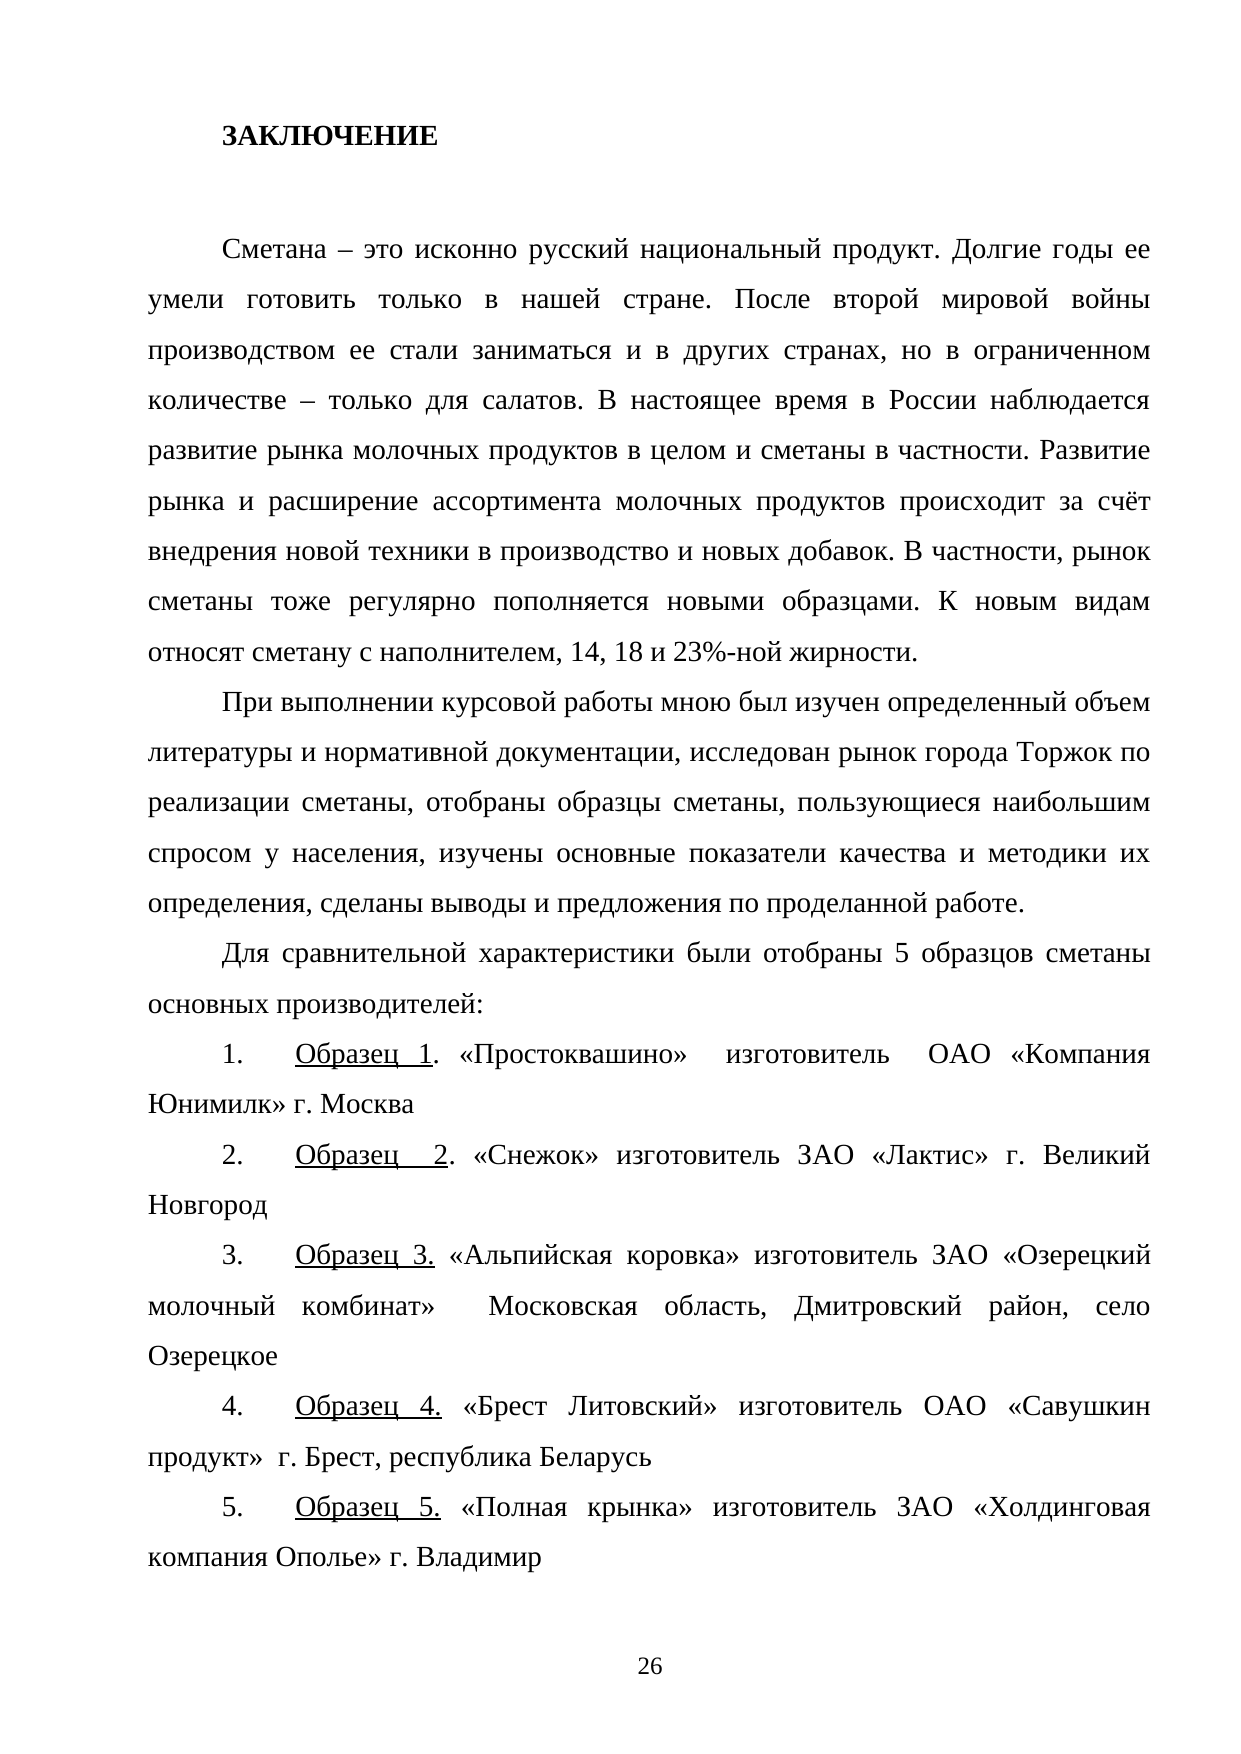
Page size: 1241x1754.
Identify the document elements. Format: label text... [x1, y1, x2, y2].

list Образец 5. «Полная крынка» изготовитель ЗАО «Холдинговая компания Ополье» г. Владимир [148, 1489, 1152, 1573]
list Образец 3. «Альпийская коровка» изготовитель ЗАО «Озерецкий молочный комбинат» Московская область, Дмитровский район, село Озерецкое [148, 1237, 1152, 1372]
list Образец 2. «Снежок» изготовитель ЗАО «Лактис» г. Великий Новгород [148, 1137, 1152, 1221]
subtitle ЗАКЛЮЧЕНИЕ [148, 118, 1152, 152]
text Сметана – это исконно русский национальный продукт. Долгие годы ее умели готовить только в нашей стране. После второй мировой войны производством ее стали заниматься и в других странах, но в ограниченном количестве – только для салатов. В настоящее время в России наблюдается развитие рынка молочных продуктов в целом и сметаны в частности. Развитие рынка и расширение ассортимента молочных продуктов происходит за счёт внедрения новой техники в производство и новых добавок. В частности, рынок сметаны тоже регулярно пополняется новыми образцами. К новым видам относят сметану с наполнителем, 14, 18 и 23%-ной жирности. [148, 231, 1152, 667]
text Для сравнительной характеристики были отобраны 5 образцов сметаны основных производителей: [148, 936, 1152, 1019]
list Образец 1. «Простоквашино» изготовитель ОАО «Компания Юнимилк» г. Москва [148, 1036, 1152, 1120]
list Образец 4. «Брест Литовский» изготовитель ОАО «Савушкин продукт» г. Брест, республика Беларусь [148, 1388, 1152, 1472]
text При выполнении курсовой работы мною был изучен определенный объем литературы и нормативной документации, исследован рынок города Торжок по реализации сметаны, отобраны образцы сметаны, пользующиеся наибольшим спросом у населения, изучены основные показатели качества и методики их определения, сделаны выводы и предложения по проделанной работе. [148, 684, 1152, 919]
